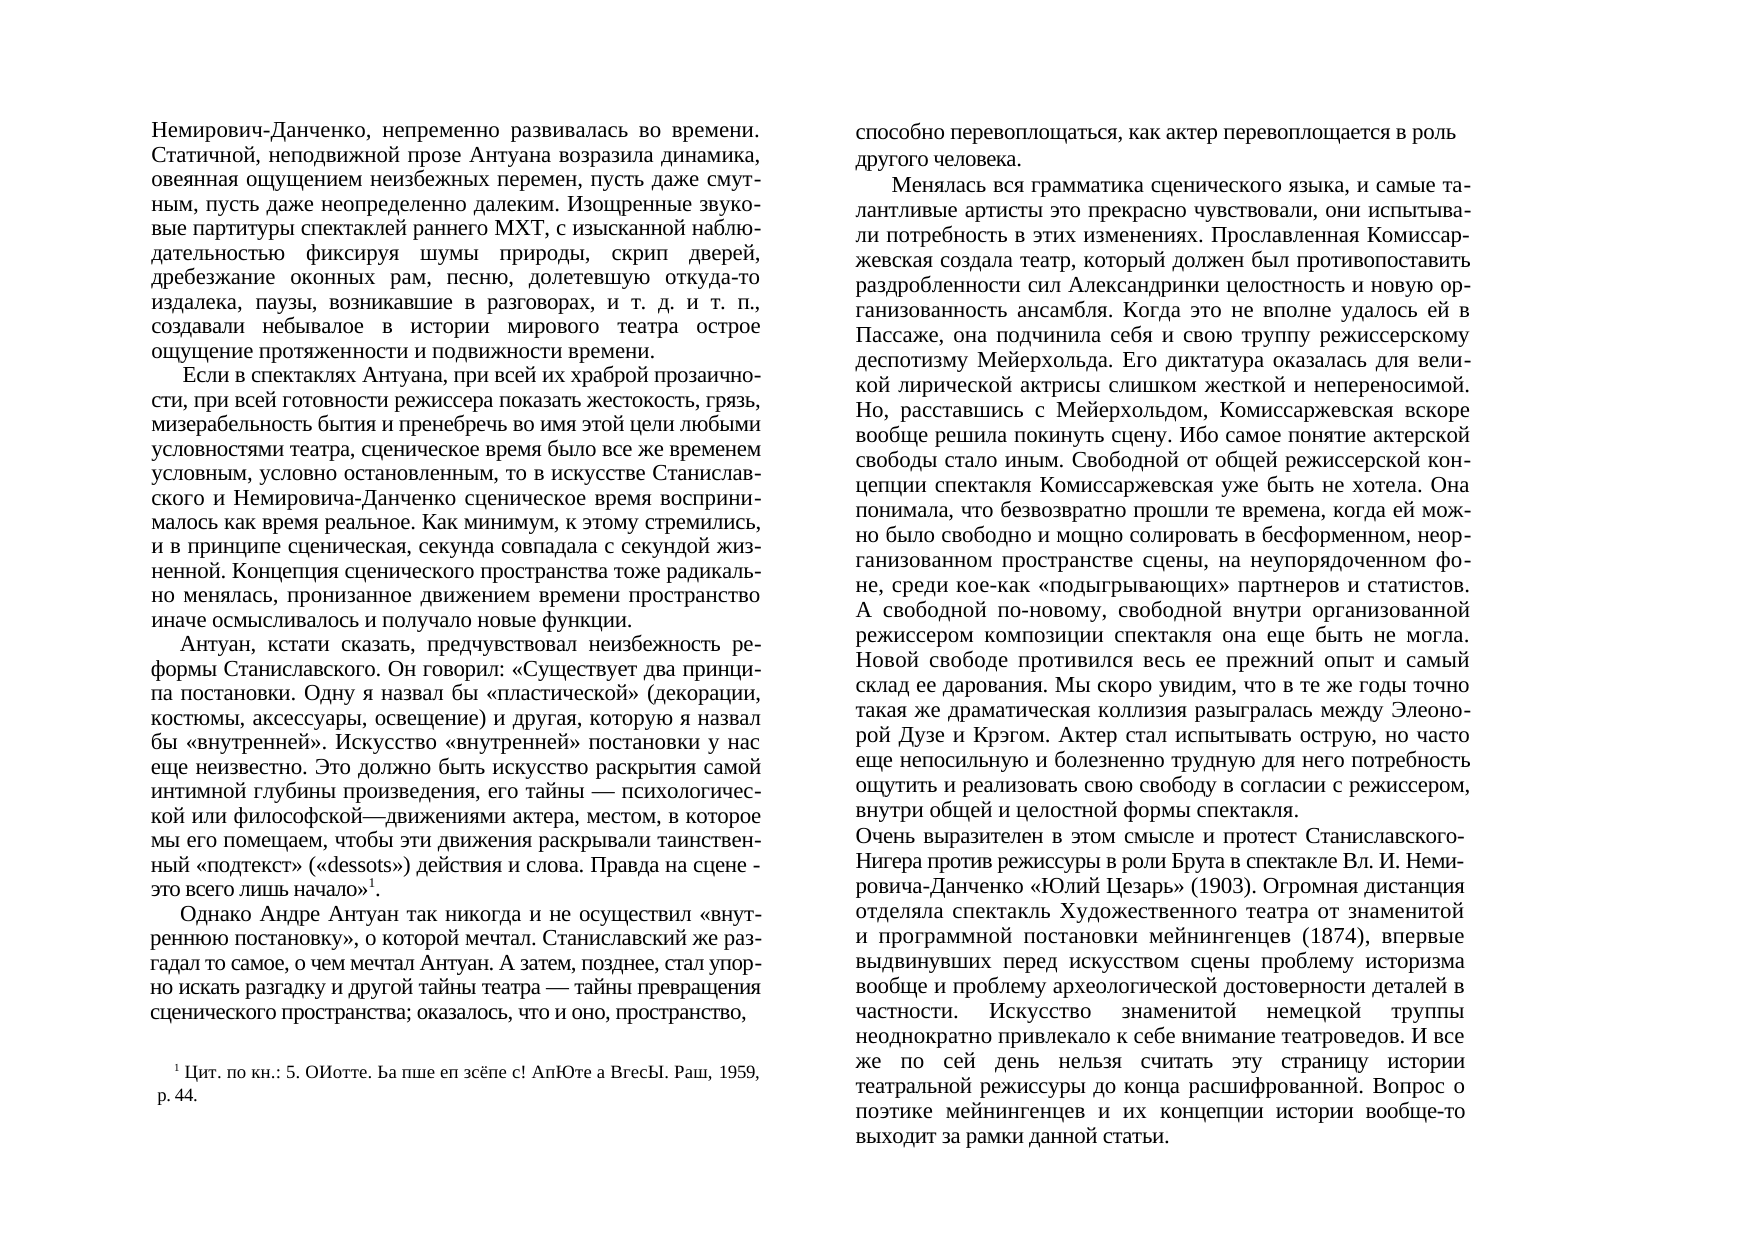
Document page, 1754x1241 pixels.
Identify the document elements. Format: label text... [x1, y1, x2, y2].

text способно перевоплощаться, как актер перевоплощается в роль другого человека. [855, 118, 1472, 171]
text Немирович-Данченко, непременно развивалась во времени. Статичной, неподвижной прозе Антуана возразила динамика, овеянная ощущением неизбежных перемен, пусть даже смутным, пусть даже неопределенно далеким. Изощренные звуковые партитуры спектаклей раннего МХТ, с изысканной наблюдательностью фиксируя шумы природы, скрип дверей, дребезжание оконных рам, песню, долетевшую откуда-то издалека, паузы, возникавшие в разговорах, и т. д. и т. п., создавали небывалое в истории мирового театра острое ощущение протяженности и подвижности времени. [151, 118, 761, 363]
text 1 Цит. по кн.: 5. ОИотте. Ьа пше еп зсёпе с! АпЮте а ВгесЫ. Раш, 1959, р. 44. [157, 1061, 765, 1105]
text Однако Андре Антуан так никогда и не осуществил «внутреннюю постановку», о которой мечтал. Станиславский же разгадал то самое, о чем мечтал Антуан. А затем, позднее, стал упорно искать разгадку и другой тайны театра — тайны превращения сценического пространства; оказалось, что и оно, пространство, [150, 902, 762, 1024]
text Антуан, кстати сказать, предчувствовал неизбежность реформы Станиславского. Он говорил: «Существует два принципа постановки. Одну я назвал бы «пластической» (декорации, костюмы, аксессуары, освещение) и другая, которую я назвал бы «внутренней». Искусство «внутренней» постановки у нас еще неизвестно. Это должно быть искусство раскрытия самой интимной глубины произведения, его тайны — психологической или философской—движениями актера, местом, в которое мы его помещаем, чтобы эти движения раскрывали таинственный «подтекст» («dessots») действия и слова. Правда на сцене -это всего лишь начало»1. [151, 632, 761, 902]
text Если в спектаклях Антуана, при всей их храброй прозаичности, при всей готовности режиссера показать жестокость, грязь, мизерабельность бытия и пренебречь во имя этой цели любыми условностями театра, сценическое время было все же временем условным, условно остановленным, то в искусстве Станиславского и Немировича-Данченко сценическое время воспринималось как время реальное. Как минимум, к этому стремились, и в принципе сценическая, секунда совпадала с секундой жизненной. Концепция сценического пространства тоже радикально менялась, пронизанное движением времени пространство иначе осмысливалось и получало новые функции. [151, 363, 761, 632]
text Менялась вся грамматика сценического языка, и самые талантливые артисты это прекрасно чувствовали, они испытывали потребность в этих изменениях. Прославленная Комиссар-жевская создала театр, который должен был противопоставить раздробленности сил Александринки целостность и новую организованность ансамбля. Когда это не вполне удалось ей в Пассаже, она подчинила себя и свою труппу режиссерскому деспотизму Мейерхольда. Его диктатура оказалась для великой лирической актрисы слишком жесткой и непереносимой. Но, расставшись с Мейерхольдом, Комиссаржевская вскоре вообще решила покинуть сцену. Ибо самое понятие актерской свободы стало иным. Свободной от общей режиссерской концепции спектакля Комиссаржевская уже быть не хотела. Она понимала, что безвозвратно прошли те времена, когда ей можно было свободно и мощно солировать в бесформенном, неорганизованном пространстве сцены, на неупорядоченном фоне, среди кое-как «подыгрывающих» партнеров и статистов. А свободной по-новому, свободной внутри организованной режиссером композиции спектакля она еще быть не могла. Новой свободе противился весь ее прежний опыт и самый склад ее дарования. Мы скоро увидим, что в те же годы точно такая же драматическая коллизия разыгралась между Элеонорой Дузе и Крэгом. Актер стал испытывать острую, но часто еще непосильную и болезненно трудную для него потребность ощутить и реализовать свою свободу в согласии с режиссером, внутри общей и целостной формы спектакля. [855, 172, 1471, 822]
text Очень выразителен в этом смысле и протест Станиславского-Нигера против режиссуры в роли Брута в спектакле Вл. И. Неми-ровича-Данченко «Юлий Цезарь» (1903). Огромная дистанция отделяла спектакль Художественного театра от знаменитой и программной постановки мейнингенцев (1874), впервые выдвинувших перед искусством сцены проблему историзма вообще и проблему археологической достоверности деталей в частности. Искусство знаменитой немецкой труппы неоднократно привлекало к себе внимание театроведов. И все же по сей день нельзя считать эту страницу истории театральной режиссуры до конца расшифрованной. Вопрос о поэтике мейнингенцев и их концепции истории вообще-то выходит за рамки данной статьи. [855, 823, 1465, 1148]
